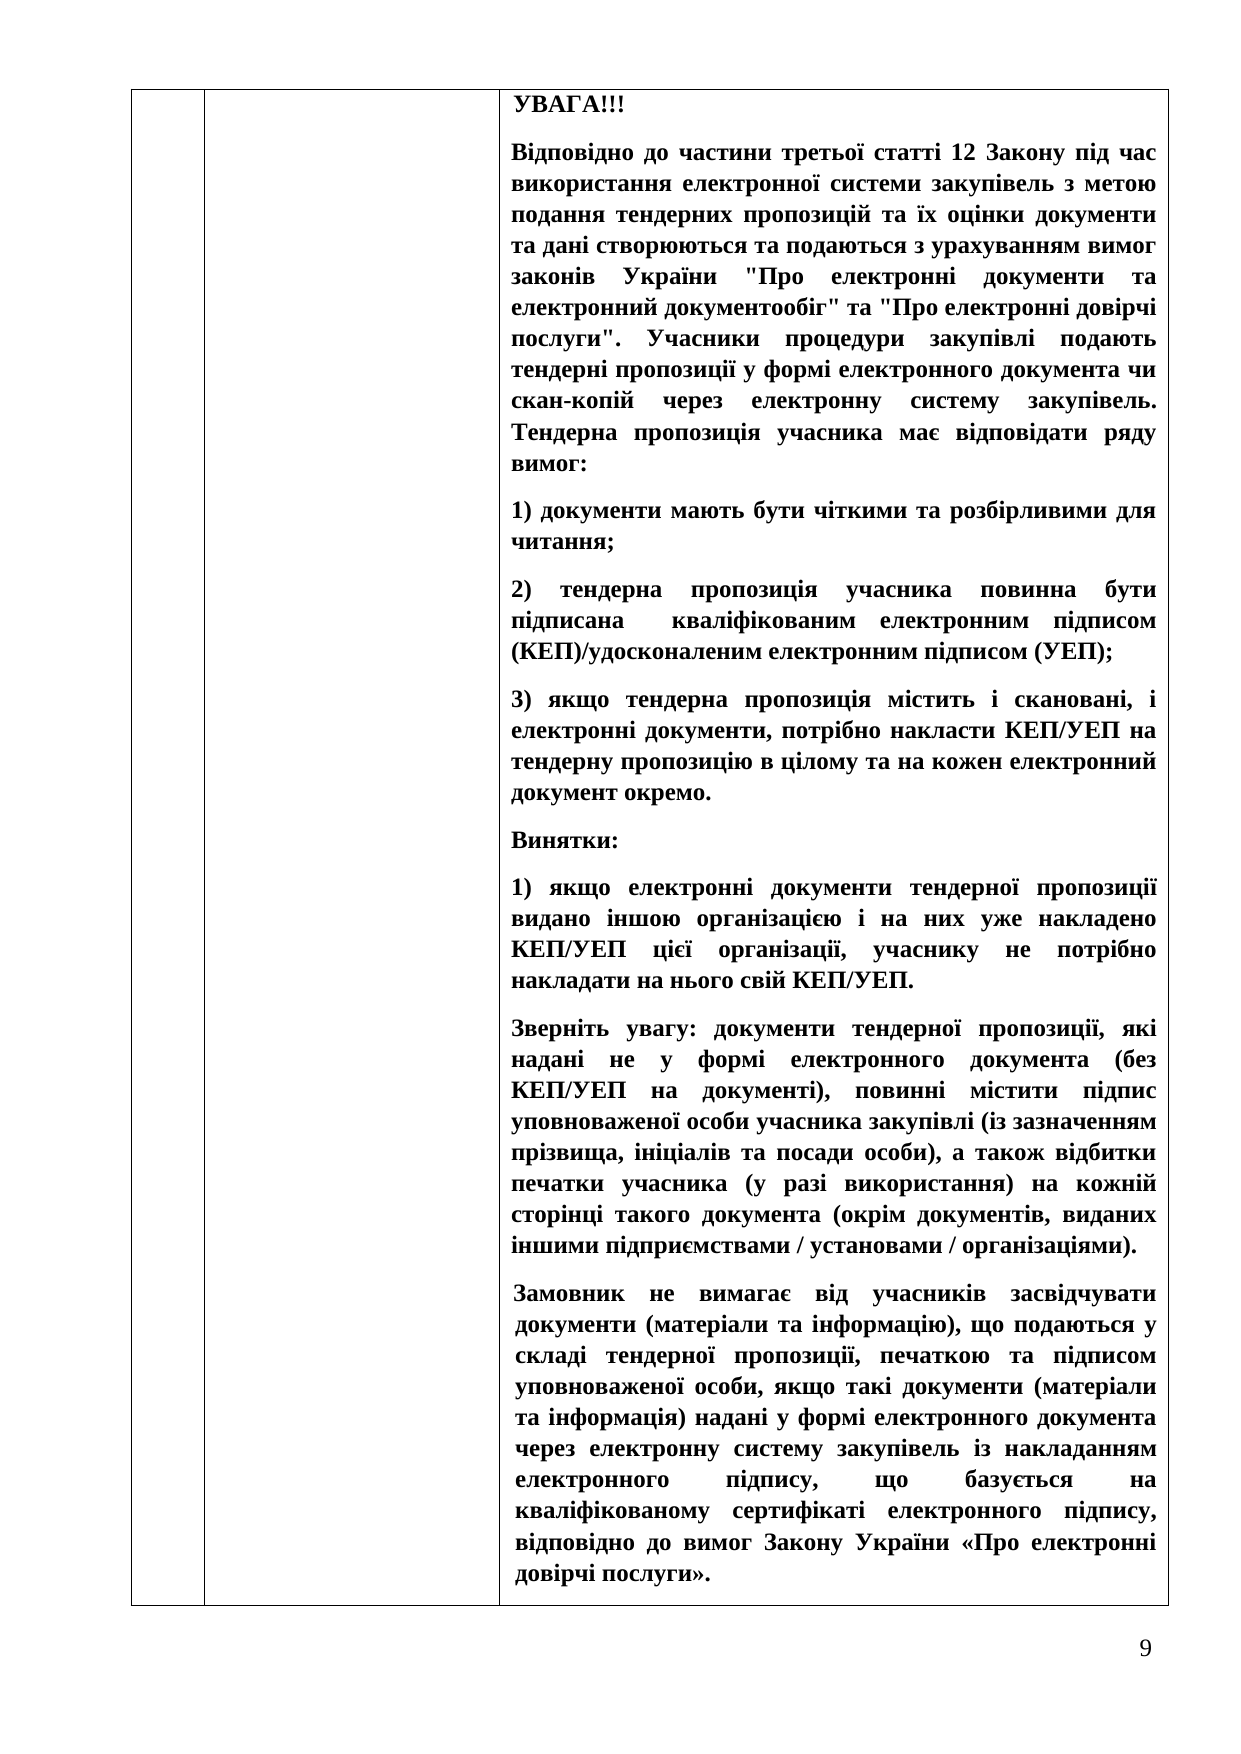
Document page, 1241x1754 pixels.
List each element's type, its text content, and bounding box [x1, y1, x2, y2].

table_cell 1 [132, 90, 204, 1605]
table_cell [205, 90, 499, 1605]
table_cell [500, 90, 1168, 1605]
